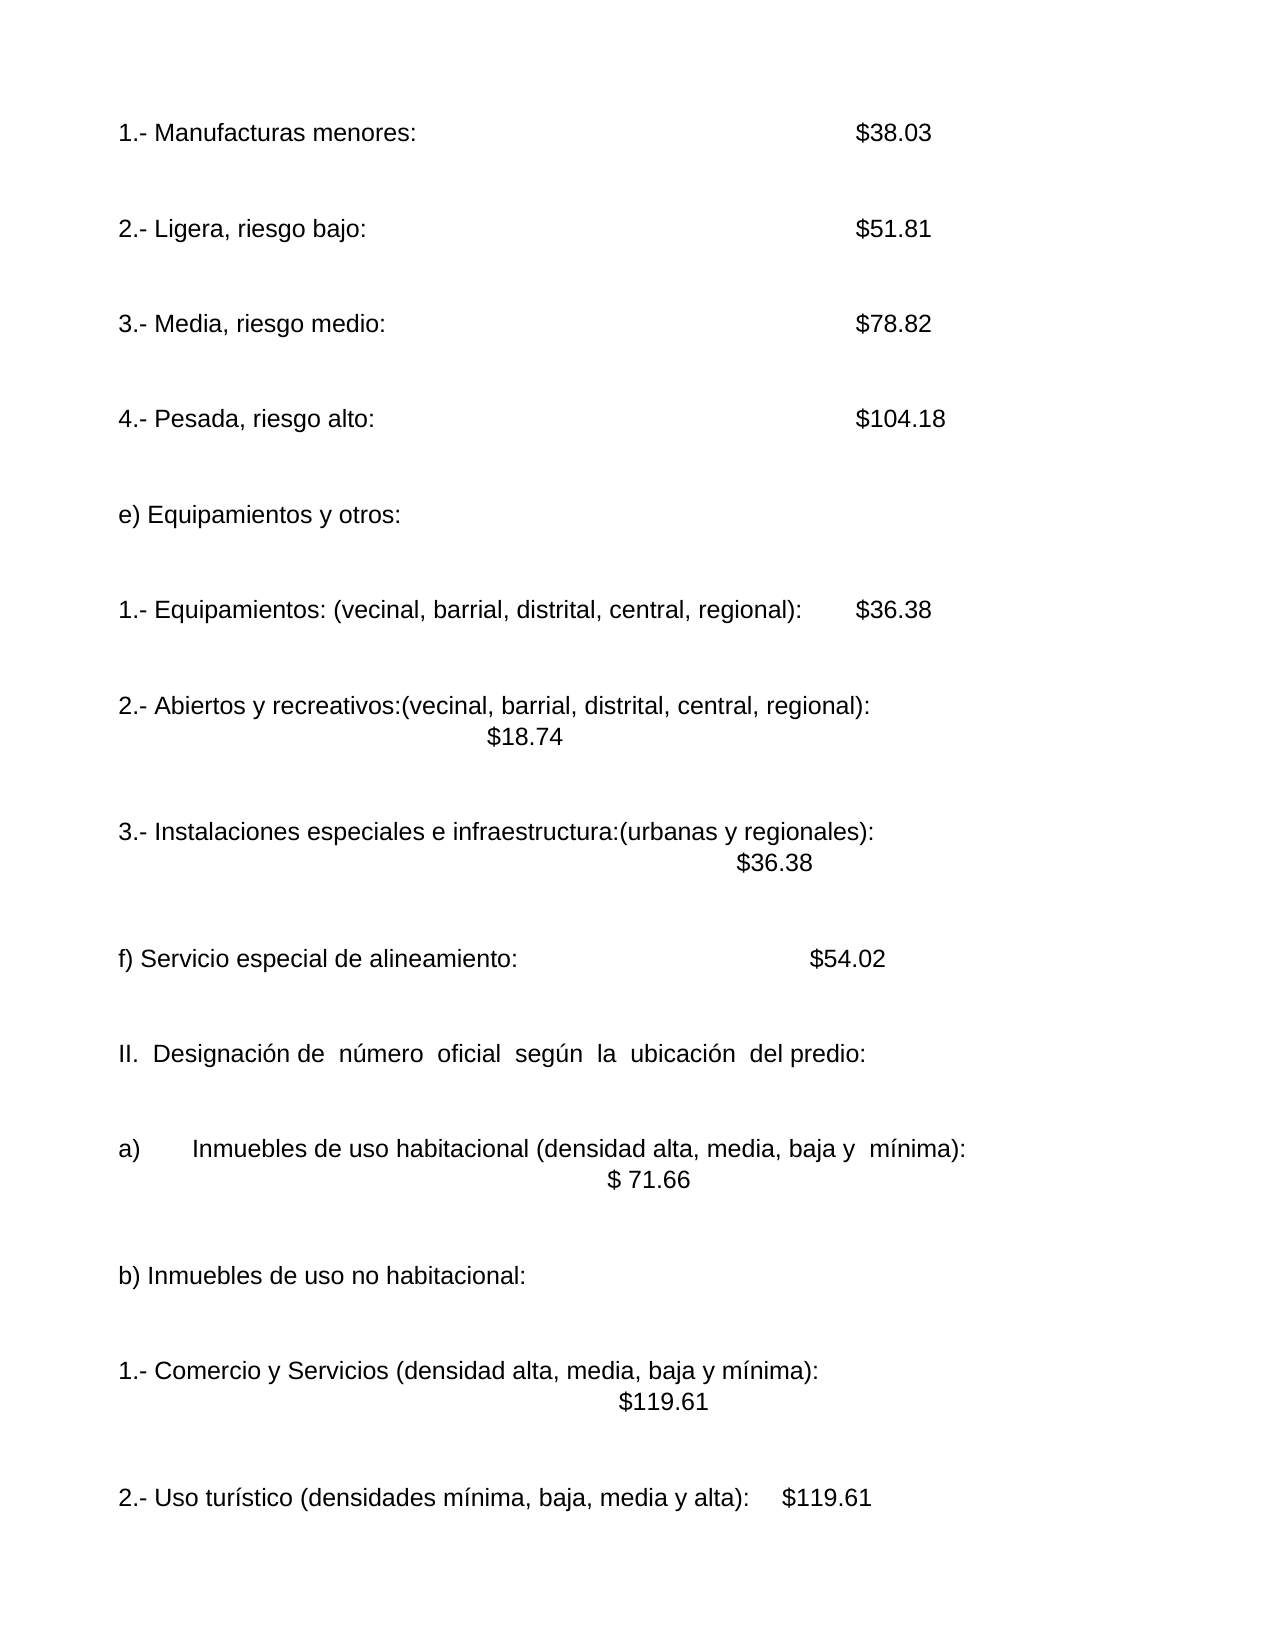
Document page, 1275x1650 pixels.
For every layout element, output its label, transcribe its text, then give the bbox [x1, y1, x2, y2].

text 2.- Ligera, riesgo bajo: $51.81 [118, 213, 1216, 242]
text 4.- Pesada, riesgo alto: $104.18 [118, 404, 1216, 433]
text f) Servicio especial de alineamiento: $54.02 [118, 943, 1216, 972]
text 1.- Manufacturas menores: $38.03 [118, 118, 1216, 147]
text 1.- Comercio y Servicios (densidad alta, media, baja y mínima): $119.61 [118, 1356, 1216, 1416]
text e) Equipamientos y otros: [118, 500, 1216, 528]
text a) Inmuebles de uso habitacional (densidad alta, media, baja y mínima): $ 71.66 [118, 1134, 1216, 1194]
text 1.- Equipamientos: (vecinal, barrial, distrital, central, regional): $36.38 [118, 595, 1216, 624]
text 3.- Instalaciones especiales e infraestructura:(urbanas y regionales): $36.38 [118, 817, 1216, 877]
text 3.- Media, riesgo medio: $78.82 [118, 309, 1216, 338]
text II. Designación de número oficial según la ubicación del predio: [118, 1039, 1216, 1068]
text b) Inmuebles de uso no habitacional: [118, 1261, 1216, 1289]
text 2.- Abiertos y recreativos:(vecinal, barrial, distrital, central, regional): $18.74 [118, 691, 1216, 750]
text 2.- Uso turístico (densidades mínima, baja, media y alta): $119.61 [118, 1483, 1216, 1511]
